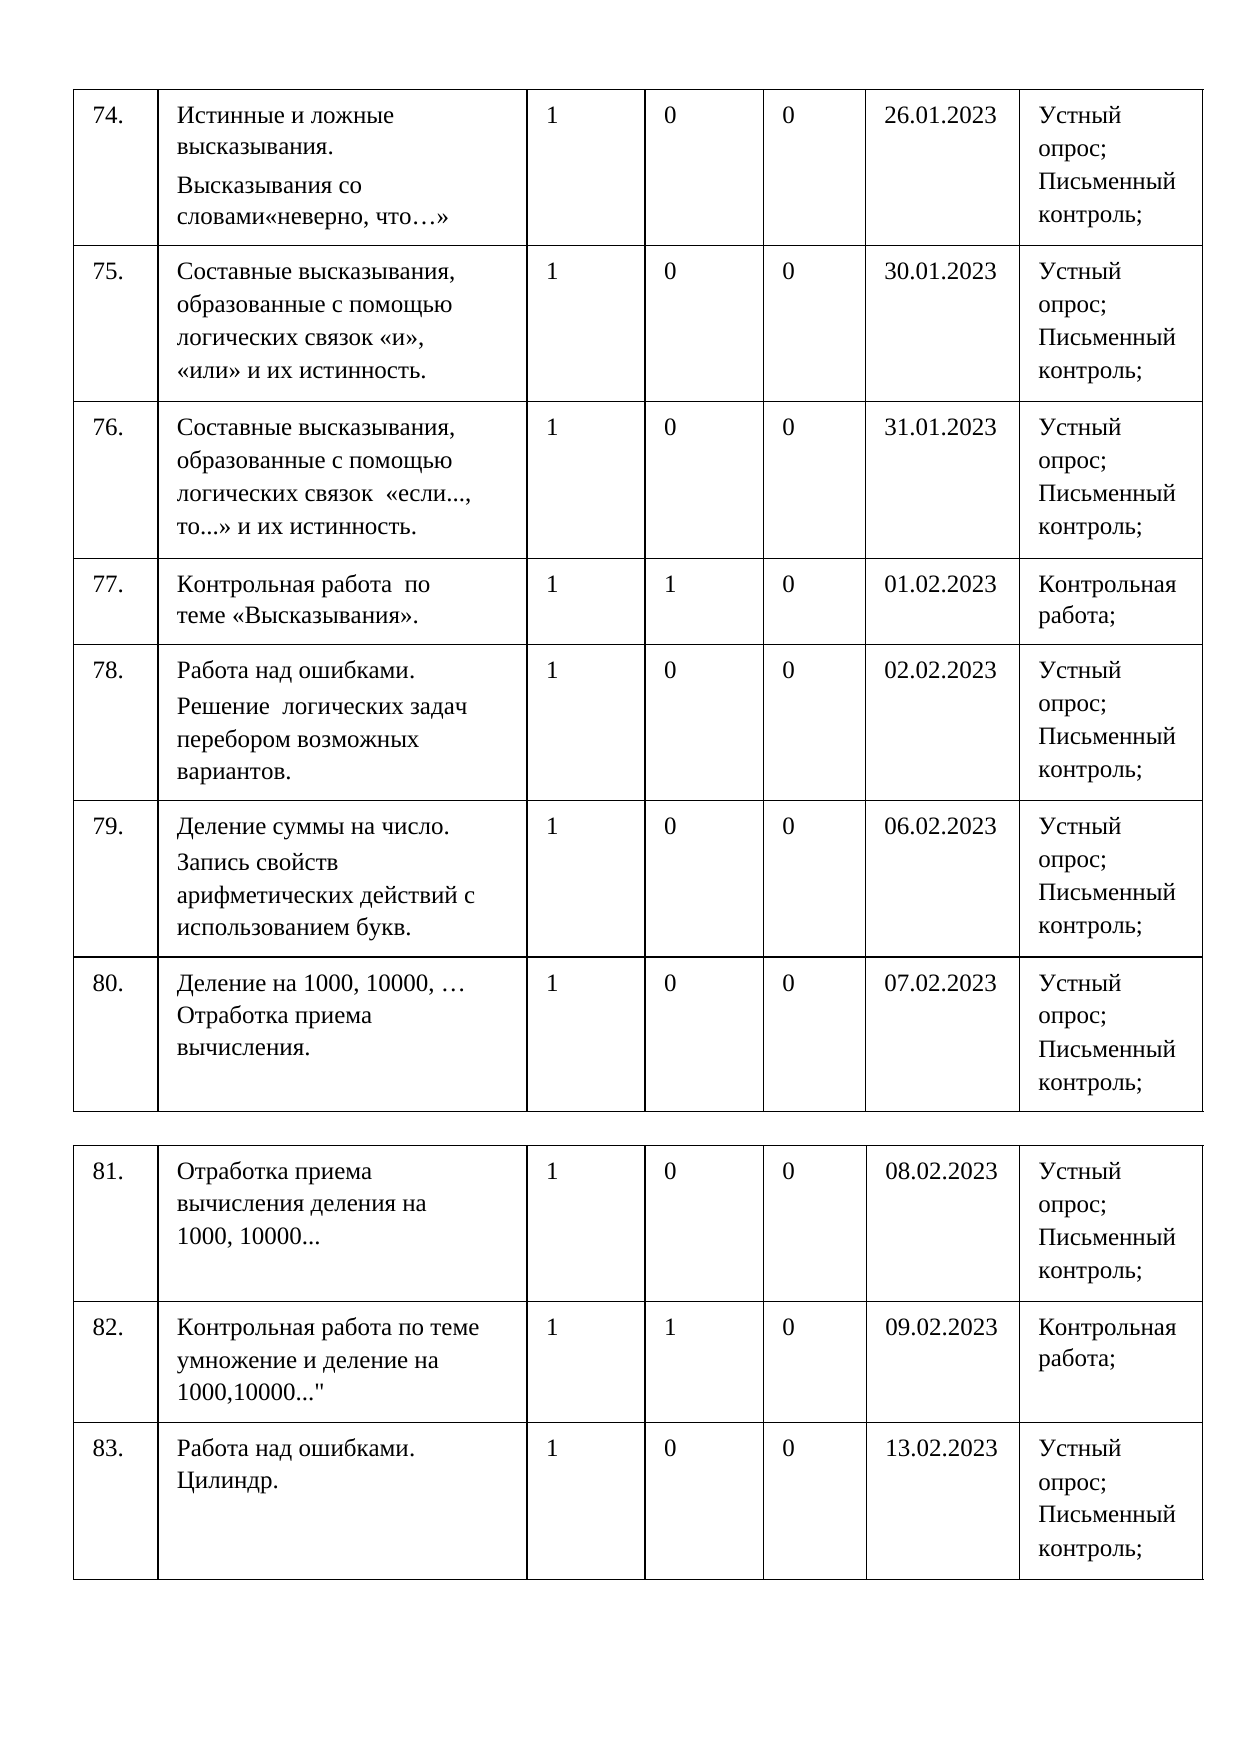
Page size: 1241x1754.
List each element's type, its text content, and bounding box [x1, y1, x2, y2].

table_cell 26.01.2023 [866, 90, 1019, 245]
table_cell Деление на 1000, 10000, … Отработка приема вычисления. [159, 958, 526, 1111]
table_cell 76. [74, 402, 157, 557]
table_cell 0 [764, 958, 865, 1111]
table_cell 1 [528, 246, 644, 401]
table_cell 0 [764, 1423, 866, 1579]
table_cell 31.01.2023 [866, 402, 1019, 557]
table_header 08.02.2023 [867, 1146, 1019, 1301]
table_cell 06.02.2023 [866, 801, 1019, 956]
table_cell 0 [646, 402, 763, 557]
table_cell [1020, 1423, 1202, 1579]
table_cell 74. [74, 90, 157, 245]
table_cell Работа над ошибками. Решение логических задач перебором возможных вариантов. [159, 645, 526, 800]
table_header Устный опрос; Письменный контроль; [1020, 1146, 1202, 1301]
table_cell 77. [74, 559, 157, 644]
table_cell 1 [528, 1302, 644, 1422]
table_cell Контрольная работа; [1020, 1302, 1202, 1422]
table_cell Устный опрос; Письменный контроль; [1020, 402, 1202, 557]
table_cell 01.02.2023 [866, 559, 1019, 644]
table_cell 83. [74, 1423, 157, 1579]
table_cell 0 [764, 801, 865, 956]
table_cell 0 [764, 402, 865, 557]
table_cell 0 [646, 90, 763, 245]
table_cell 79. [74, 801, 157, 956]
table_cell 07.02.2023 [866, 958, 1019, 1111]
table_cell Истинные и ложные высказывания. Высказывания со словами«неверно, что…» [159, 90, 526, 245]
table_cell 0 [646, 246, 763, 401]
table_cell Деление суммы на число. Запись свойств арифметических действий с использованием букв. [159, 801, 526, 956]
table_cell 30.01.2023 [866, 246, 1019, 401]
table_cell 0 [646, 801, 763, 956]
table_cell 1 [528, 1423, 644, 1579]
table_header Отработка приема вычисления деления на 1000, 10000... [159, 1146, 526, 1301]
table_cell Контрольная работа по теме «Высказывания». [159, 559, 526, 644]
table_cell 78. [74, 645, 157, 800]
table_cell Контрольная работа; [1020, 559, 1202, 644]
table_cell 1 [528, 958, 644, 1111]
table_cell 1 [646, 1302, 763, 1422]
table_cell 13.02.2023 [867, 1423, 1019, 1579]
table_cell Работа над ошибками. Цилиндр. [159, 1423, 526, 1579]
table_header 81. [74, 1146, 157, 1301]
table_header 0 [646, 1146, 763, 1301]
table_cell Составные высказывания, образованные с помощью логических связок «если..., то...» и их истинность. [159, 402, 526, 557]
table_cell 0 [646, 1423, 763, 1579]
table_cell Устный опрос; Письменный контроль; [1020, 246, 1202, 401]
table_cell 0 [646, 958, 763, 1111]
table_cell Устный опрос; Письменный контроль; [1020, 645, 1202, 800]
table_cell 1 [528, 559, 644, 644]
table_cell 0 [764, 1302, 866, 1422]
table_cell 0 [764, 559, 865, 644]
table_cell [1020, 90, 1202, 245]
table_cell 1 [528, 402, 644, 557]
table_cell 09.02.2023 [867, 1302, 1019, 1422]
table_cell 0 [764, 645, 865, 800]
table_cell 0 [764, 90, 865, 245]
table_cell 75. [74, 246, 157, 401]
table_cell Устный опрос; Письменный контроль; [1020, 801, 1202, 956]
table_cell 1 [528, 645, 644, 800]
table_cell 0 [764, 246, 865, 401]
table_cell 1 [646, 559, 763, 644]
table_cell 1 [528, 801, 644, 956]
table_cell 0 [646, 645, 763, 800]
table_cell Составные высказывания, образованные с помощью логических связок «и», «или» и их истинность. [159, 246, 526, 401]
table_cell 1 [528, 90, 644, 245]
table_cell 82. [74, 1302, 157, 1422]
table_cell 02.02.2023 [866, 645, 1019, 800]
table_cell Контрольная работа по теме умножение и деление на 1000,10000..." [159, 1302, 526, 1422]
table_header 0 [764, 1146, 866, 1301]
table_cell Устный опрос; Письменный контроль; [1020, 958, 1202, 1111]
table_header 1 [528, 1146, 644, 1301]
table_cell 80. [74, 958, 157, 1111]
